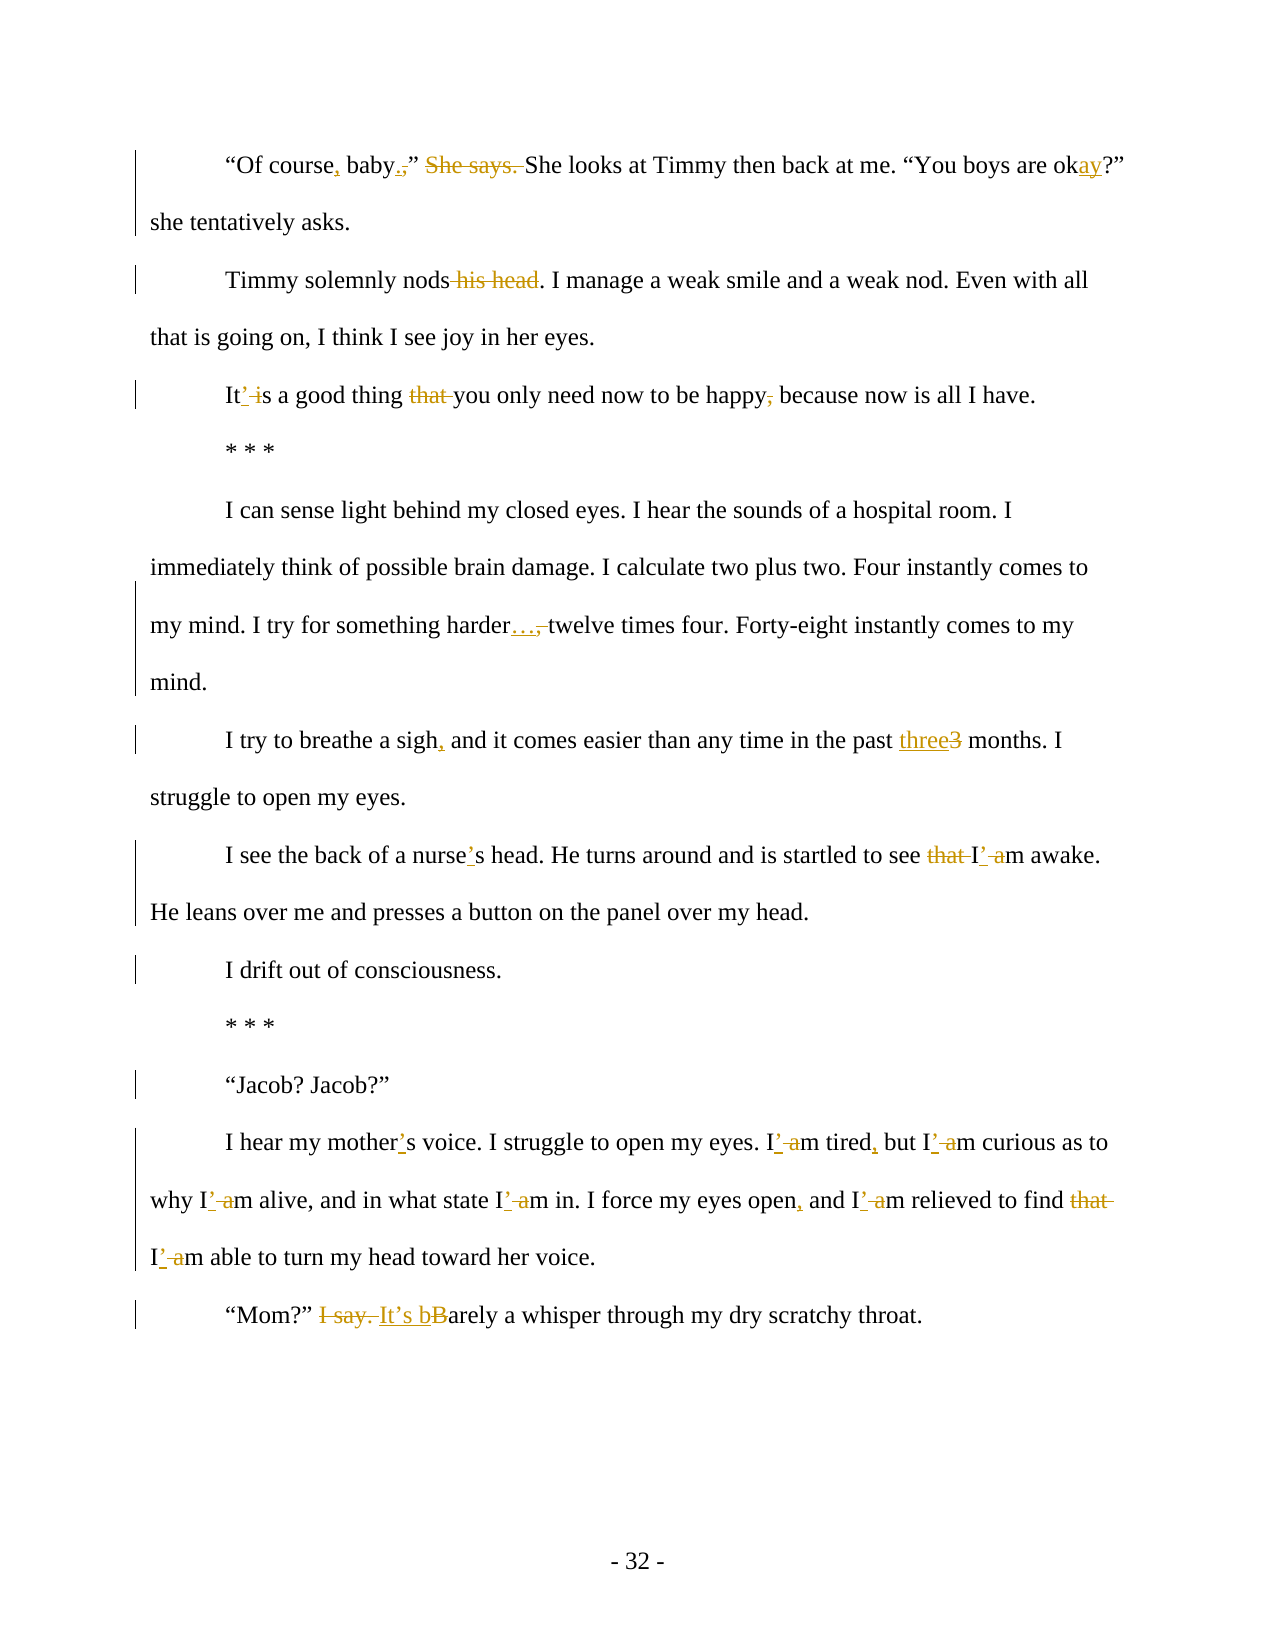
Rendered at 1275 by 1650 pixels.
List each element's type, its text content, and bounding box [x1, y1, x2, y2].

text I see the back of a nurses head. He turns around and is startled to see Im awake. He leans over me and presses a button on the panel over my head. [150, 840, 1125, 926]
text Timmy solemnly nods. I manage a weak smile and a weak nod. Even with all that is going on, I think I see joy in her eyes. [150, 265, 1125, 351]
text * * * [150, 1012, 1125, 1041]
text I hear my mothers voice. I struggle to open my eyes. Im tired but Im curious as to why Im alive, and in what state Im in. I force my eyes open and Im relieved to find Im able to turn my head toward her voice. [150, 1127, 1125, 1271]
text I can sense light behind my closed eyes. I hear the sounds of a hospital room. I immediately think of possible brain damage. I calculate two plus two. Four instantly comes to my mind. I try for something hardertwelve times four. Forty-eight instantly comes to my mind. [150, 495, 1125, 696]
text “Jacob? Jacob?” [150, 1070, 1125, 1099]
text “Mom?” arely a whisper through my dry scratchy throat. [150, 1300, 1125, 1329]
text Its a good thing you only need now to be happy because now is all I have. [150, 380, 1125, 409]
text * * * [150, 437, 1125, 466]
text I drift out of consciousness. [150, 955, 1125, 984]
text “Of course baby” She looks at Timmy then back at me. “You boys are ok?” she tentatively asks. [150, 150, 1125, 236]
text I try to breathe a sigh and it comes easier than any time in the past months. I struggle to open my eyes. [150, 725, 1125, 811]
